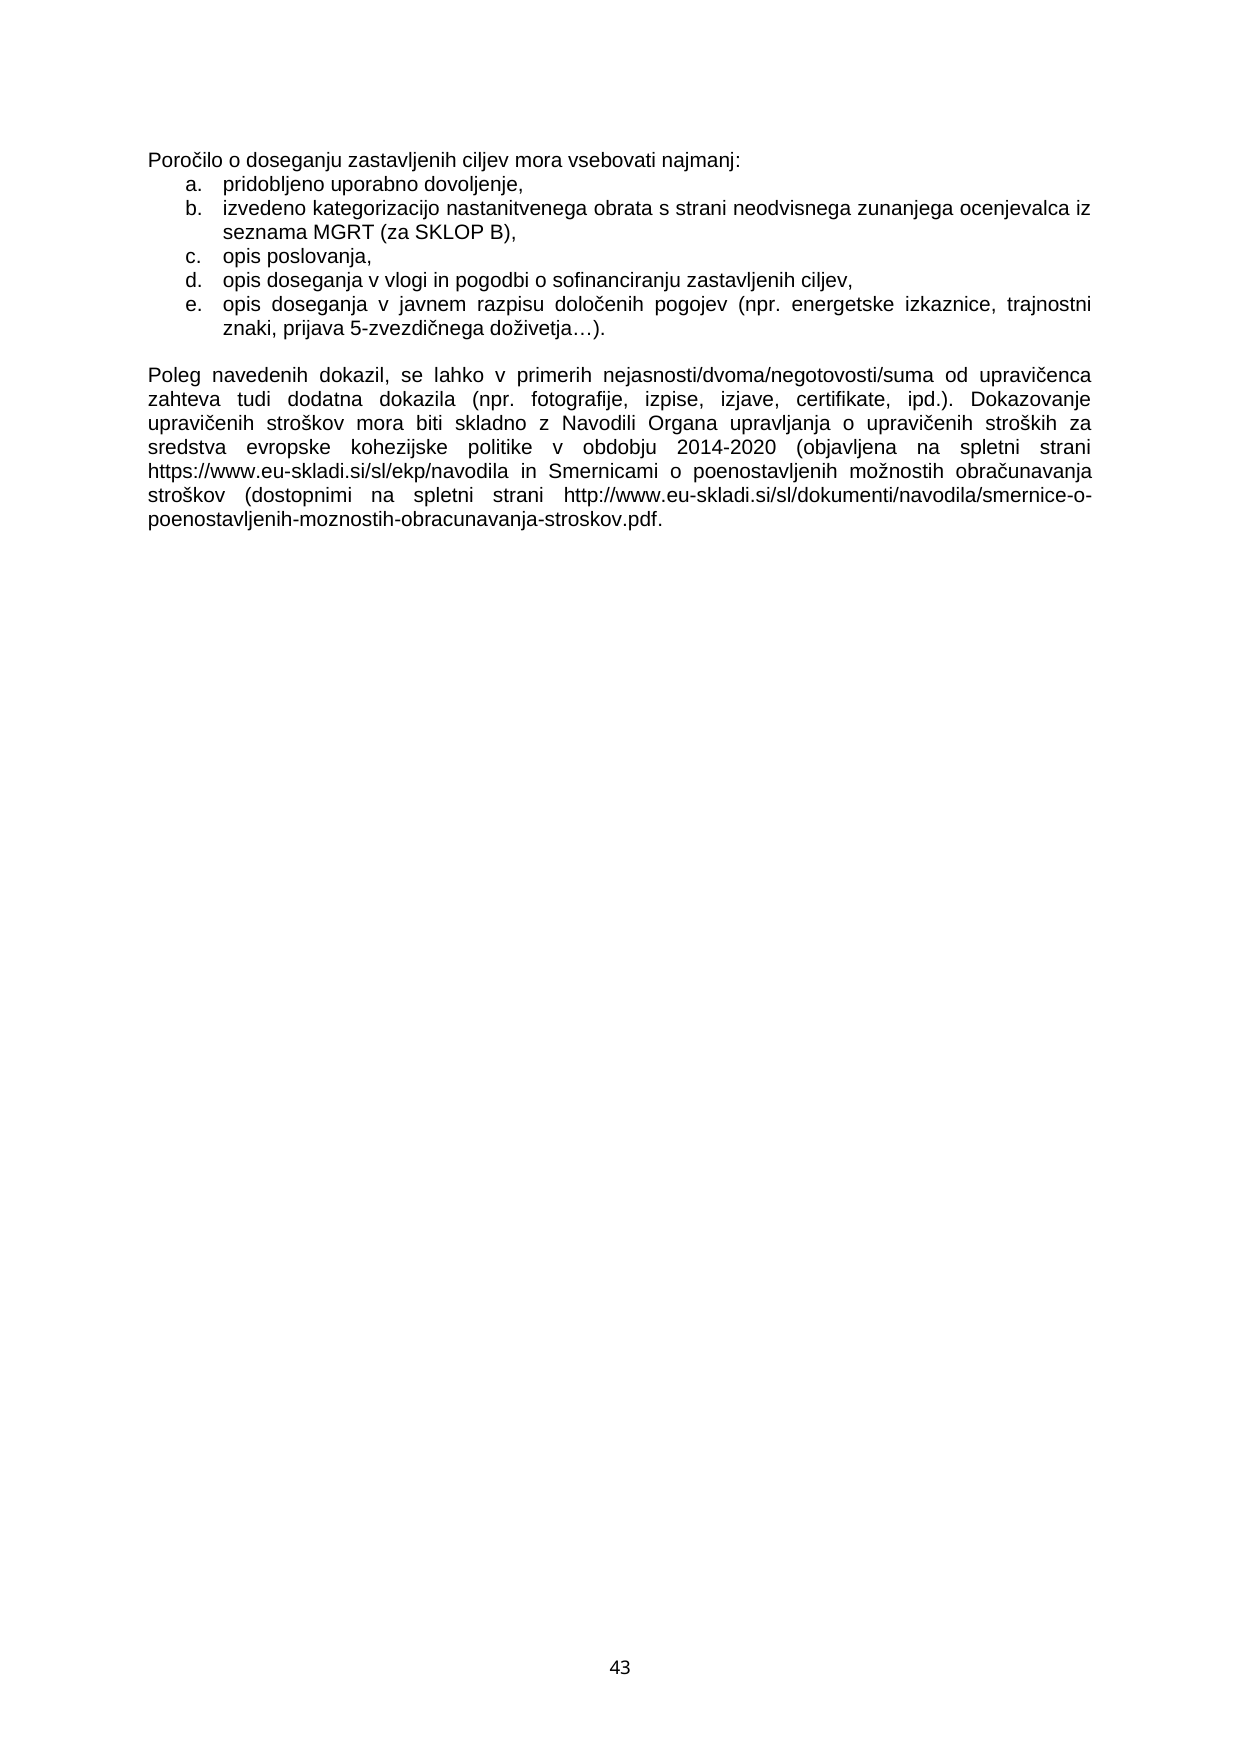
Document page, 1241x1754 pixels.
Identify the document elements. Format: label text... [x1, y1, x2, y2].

list Poročilo o doseganju zastavljenih ciljev mora vsebovati najmanj: [148, 148, 1092, 172]
text Poleg navedenih dokazil, se lahko v primerih nejasnosti/dvoma/negotovosti/suma od upravičenca zahteva tudi dodatna dokazila (npr. fotografije, izpise, izjave, certifikate, ipd.). Dokazovanje upravičenih stroškov mora biti skladno z Navodili Organa upravljanja o upravičenih stroških za sredstva evropske kohezijske politike v obdobju 2014-2020 (objavljena na spletni strani https://www.eu-skladi.si/sl/ekp/navodila in Smernicami o poenostavljenih možnostih obračunavanja stroškov (dostopnimi na spletni strani http://www.eu-skladi.si/sl/dokumenti/navodila/smernice-o-poenostavljenih-moznostih-obracunavanja-stroskov.pdf. [148, 363, 1092, 531]
list opis doseganja v javnem razpisu določenih pogojev (npr. energetske izkaznice, trajnostni znaki, prijava 5-zvezdičnega doživetja…). [185, 291, 1092, 339]
list izvedeno kategorizacijo nastanitvenega obrata s strani neodvisnega zunanjega ocenjevalca iz seznama MGRT (za SKLOP B), [185, 196, 1092, 243]
list pridobljeno uporabno dovoljenje, [185, 172, 1092, 196]
list opis poslovanja, [185, 243, 1092, 267]
list opis doseganja v vlogi in pogodbi o sofinanciranju zastavljenih ciljev, [185, 267, 1092, 291]
